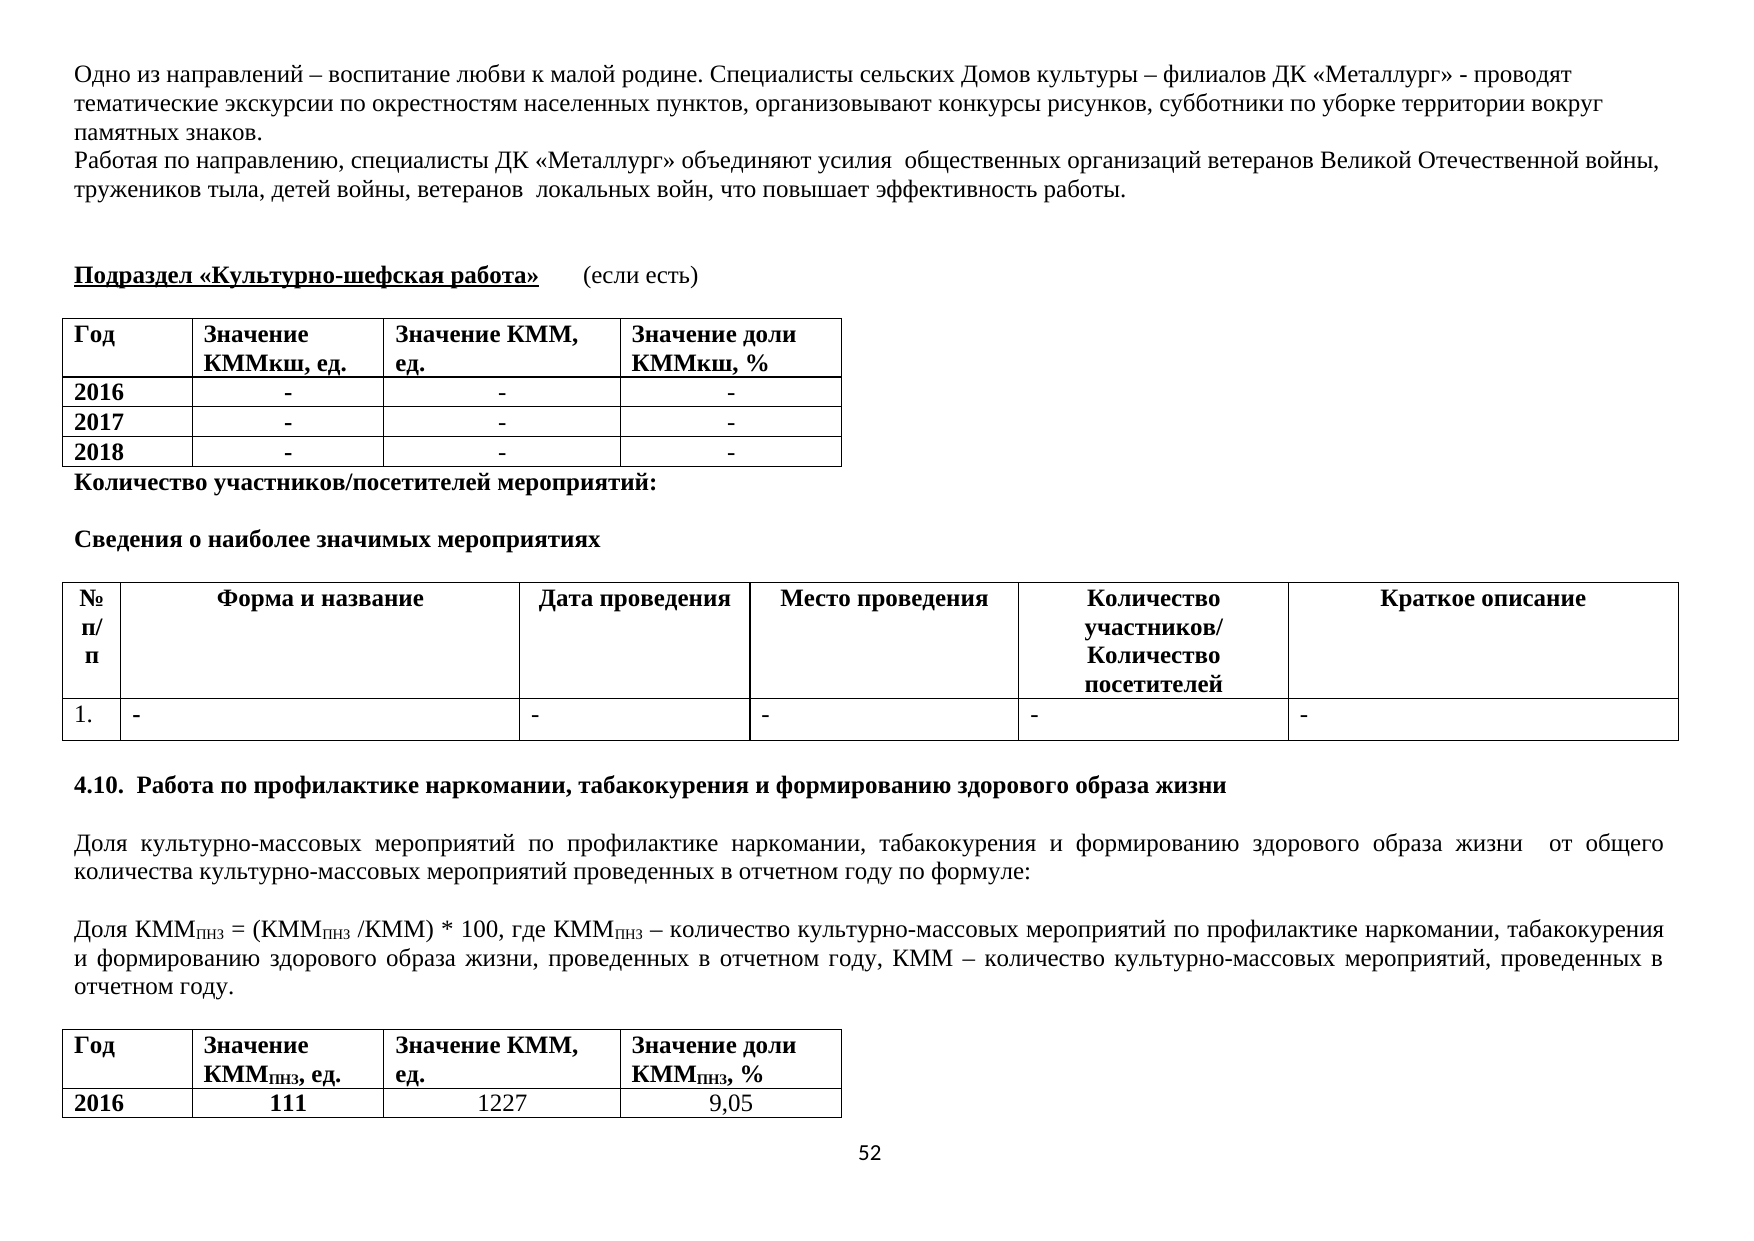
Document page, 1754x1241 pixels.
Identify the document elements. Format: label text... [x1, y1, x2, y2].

text Работая по направлению, специалисты ДК «Металлург» объединяют усилия общественных организаций ветеранов Великой Отечественной войны, тружеников тыла, детей войны, ветеранов локальных войн, что повышает эффективность работы. [74, 145, 1665, 203]
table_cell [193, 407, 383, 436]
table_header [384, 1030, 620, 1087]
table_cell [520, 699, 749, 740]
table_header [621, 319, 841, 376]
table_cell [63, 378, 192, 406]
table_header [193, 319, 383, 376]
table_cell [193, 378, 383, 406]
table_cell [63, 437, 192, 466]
text Сведения о наиболее значимых мероприятиях [74, 524, 1665, 553]
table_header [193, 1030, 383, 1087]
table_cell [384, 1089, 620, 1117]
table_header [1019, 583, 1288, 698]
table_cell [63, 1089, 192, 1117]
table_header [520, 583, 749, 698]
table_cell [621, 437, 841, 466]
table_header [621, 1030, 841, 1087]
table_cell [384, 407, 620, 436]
text Подраздел «Культурно-шефская работа» (если есть) [74, 260, 1665, 289]
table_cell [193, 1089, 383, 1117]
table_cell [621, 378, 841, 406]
text Одно из направлений – воспитание любви к малой родине. Специалисты сельских Домов культуры – филиалов ДК «Металлург» - проводят тематические экскурсии по окрестностям населенных пунктов, организовывают конкурсы рисунков, субботники по уборке территории вокруг памятных знаков. [74, 59, 1665, 145]
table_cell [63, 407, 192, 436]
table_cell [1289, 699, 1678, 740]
text Доля КММПНЗ = (КММПНЗ /КММ) * 100, где КММПНЗ – количество культурно-массовых мероприятий по профилактике наркомании, табакокурения и формированию здорового образа жизни, проведенных в отчетном году, КММ – количество культурно-массовых мероприятий, проведенных в отчетном году. [74, 914, 1665, 1000]
text 4.10. Работа по профилактике наркомании, табакокурения и формированию здорового образа жизни [74, 770, 1665, 799]
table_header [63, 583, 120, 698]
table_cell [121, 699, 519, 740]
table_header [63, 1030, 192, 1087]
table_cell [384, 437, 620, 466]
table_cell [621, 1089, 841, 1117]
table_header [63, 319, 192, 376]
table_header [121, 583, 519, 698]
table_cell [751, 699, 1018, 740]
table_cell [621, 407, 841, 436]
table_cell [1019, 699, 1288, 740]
text Количество участников/посетителей мероприятий: [74, 467, 1665, 496]
text Доля культурно-массовых мероприятий по профилактике наркомании, табакокурения и формированию здорового образа жизни от общего количества культурно-массовых мероприятий проведенных в отчетном году по формуле: [74, 828, 1665, 885]
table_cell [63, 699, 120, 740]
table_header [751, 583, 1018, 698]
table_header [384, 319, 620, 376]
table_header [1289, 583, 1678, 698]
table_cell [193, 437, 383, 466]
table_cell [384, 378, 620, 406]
